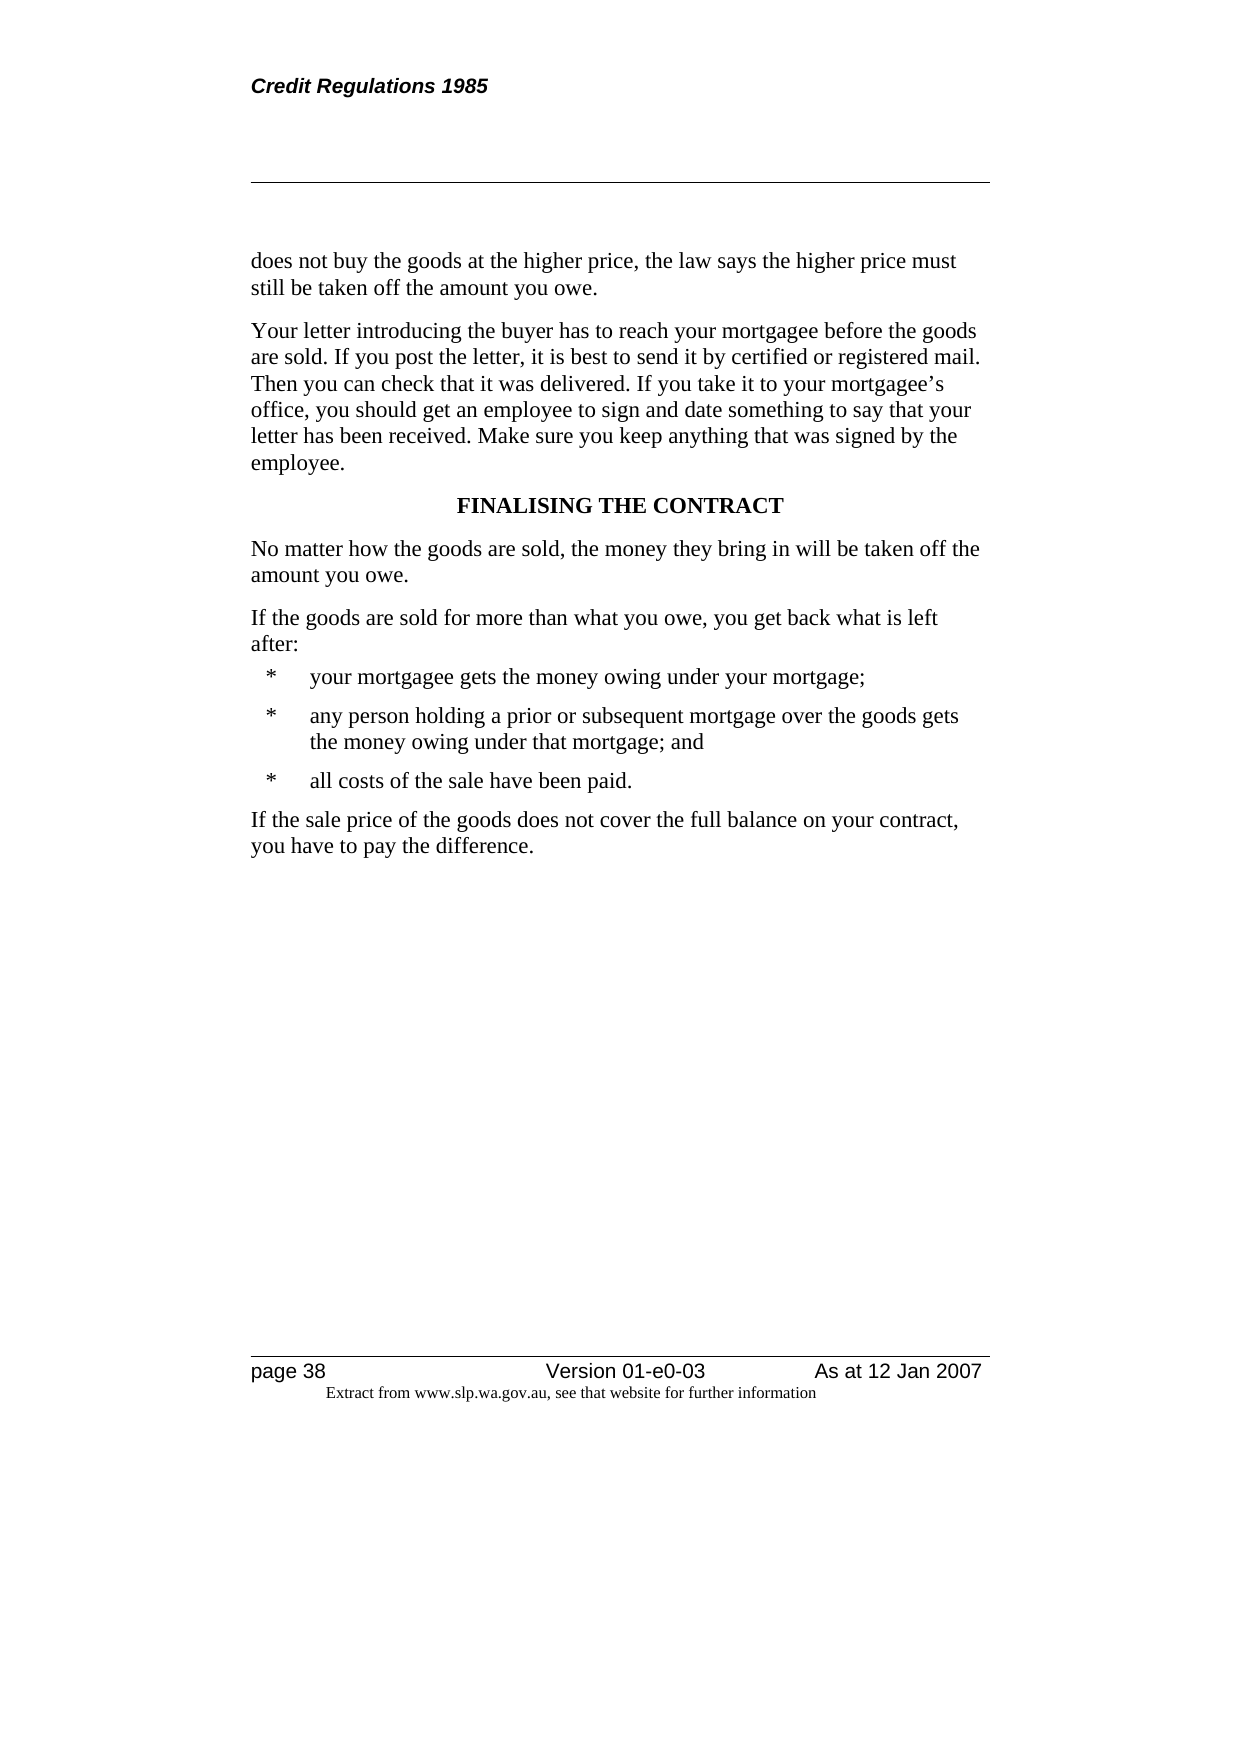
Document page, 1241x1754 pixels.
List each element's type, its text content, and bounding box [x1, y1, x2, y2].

subtitle FINALISING THE CONTRACT [251, 492, 990, 518]
text If the goods are sold for more than what you owe, you get back what is left after: [251, 604, 990, 657]
text If the sale price of the goods does not cover the full balance on your contract, you have to pay the difference. [251, 806, 990, 859]
text No matter how the goods are sold, the money they bring in will be taken off the amount you owe. [251, 535, 990, 587]
text Your letter introducing the buyer has to reach your mortgagee before the goods are sold. If you post the letter, it is best to send it by certified or registered mail. Then you can check that it was delivered. If you take it to your mortgagee’s office, you should get an employee to sign and date something to say that your letter has been received. Make sure you keep anything that was signed by the employee. [251, 317, 990, 475]
text * all costs of the sale have been paid. [265, 767, 990, 793]
text * any person holding a prior or subsequent mortgage over the goods gets the money owing under that mortgage; and [265, 702, 990, 754]
text * your mortgagee gets the money owing under your mortgage; [265, 663, 990, 689]
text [251, 247, 990, 300]
